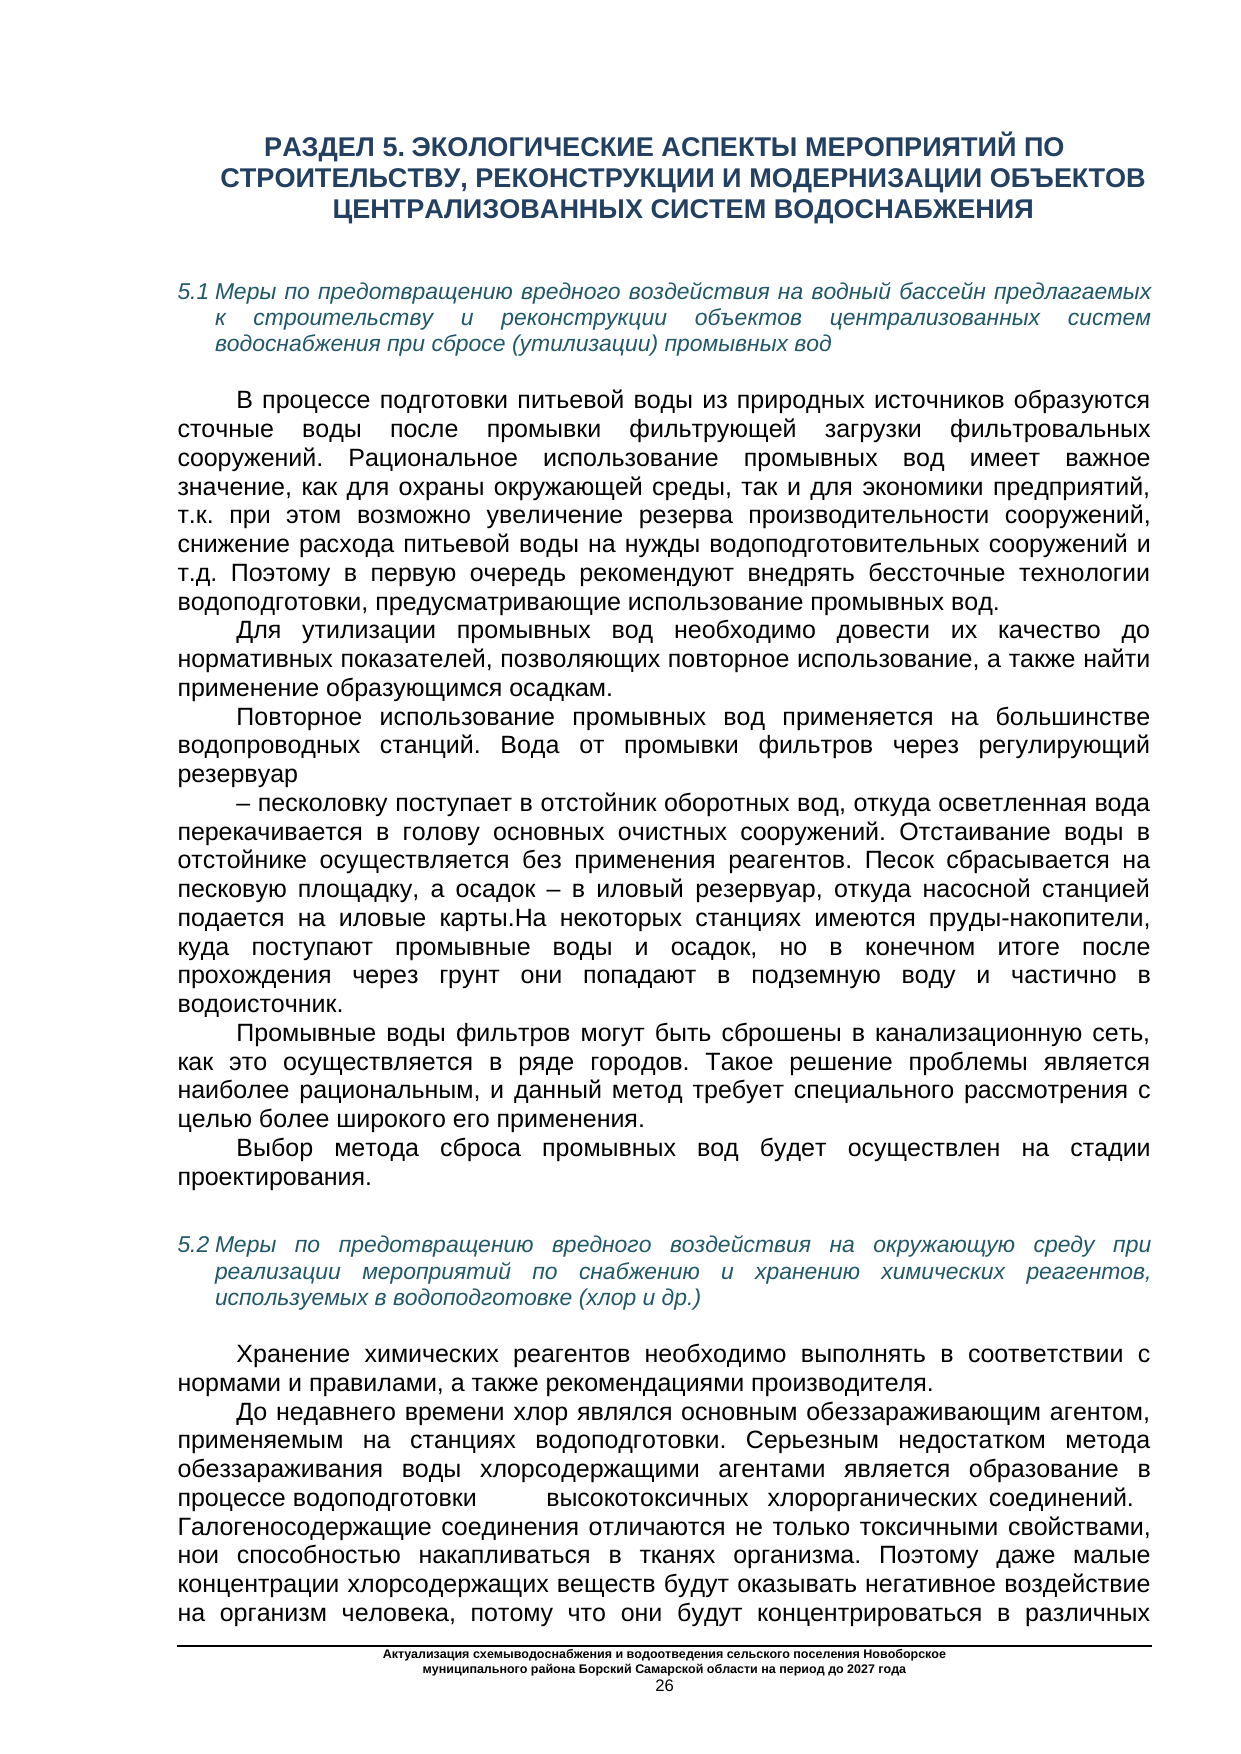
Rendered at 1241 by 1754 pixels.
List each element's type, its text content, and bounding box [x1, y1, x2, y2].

text Промывные воды фильтров могут быть сброшены в канализационную сеть, как это осуществляется в ряде городов. Такое решение проблемы является наиболее рациональным, и данный метод требует специального рассмотрения с целью более широкого его применения. [177, 1018, 1152, 1133]
text Выбор метода сброса промывных вод будет осуществлен на стадии проектирования. [177, 1133, 1152, 1191]
text – песколовку поступает в отстойник оборотных вод, откуда осветленная вода перекачивается в голову основных очистных сооружений. Отстаивание воды в отстойнике осуществляется без применения реагентов. Песок сбрасывается на песковую площадку, а осадок – в иловый резервуар, откуда насосной станцией подается на иловые карты.На некоторых станциях имеются пруды-накопители, куда поступают промывные воды и осадок, но в конечном итоге после прохождения через грунт они попадают в подземную воду и частично в водоисточник. [177, 788, 1152, 1018]
subtitle Меры по предотвращению вредного воздействия на окружающую среду при реализации мероприятий по снабжению и хранению химических реагентов, используемых в водоподготовке (хлор и др.) [177, 1231, 1152, 1310]
text Для утилизации промывных вод необходимо довести их качество до нормативных показателей, позволяющих повторное использование, а также найти применение образующимся осадкам. [177, 616, 1152, 702]
subtitle Экологические аспекты мероприятий по строительству, реконструкции и модернизации объектов централизованных систем водоснабжения [177, 131, 1152, 224]
text Повторное использование промывных вод применяется на большинстве водопроводных станций. Вода от промывки фильтров через регулирующий резервуар [177, 702, 1152, 788]
text В процессе подготовки питьевой воды из природных источников образуются сточные воды после промывки фильтрующей загрузки фильтровальных сооружений. Рациональное использование промывных вод имеет важное значение, как для охраны окружающей среды, так и для экономики предприятий, т.к. при этом возможно увеличение резерва производительности сооружений, снижение расхода питьевой воды на нужды водоподготовительных сооружений и т.д. Поэтому в первую очередь рекомендуют внедрять бессточные технологии водоподготовки, предусматривающие использование промывных вод. [177, 386, 1152, 616]
text Хранение химических реагентов необходимо выполнять в соответствии с нормами и правилами, а также рекомендациями производителя. [177, 1339, 1152, 1397]
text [177, 1397, 1152, 1627]
subtitle Меры по предотвращению вредного воздействия на водный бассейн предлагаемых к строительству и реконструкции объектов централизованных систем водоснабжения при сбросе (утилизации) промывных вод [177, 278, 1152, 357]
